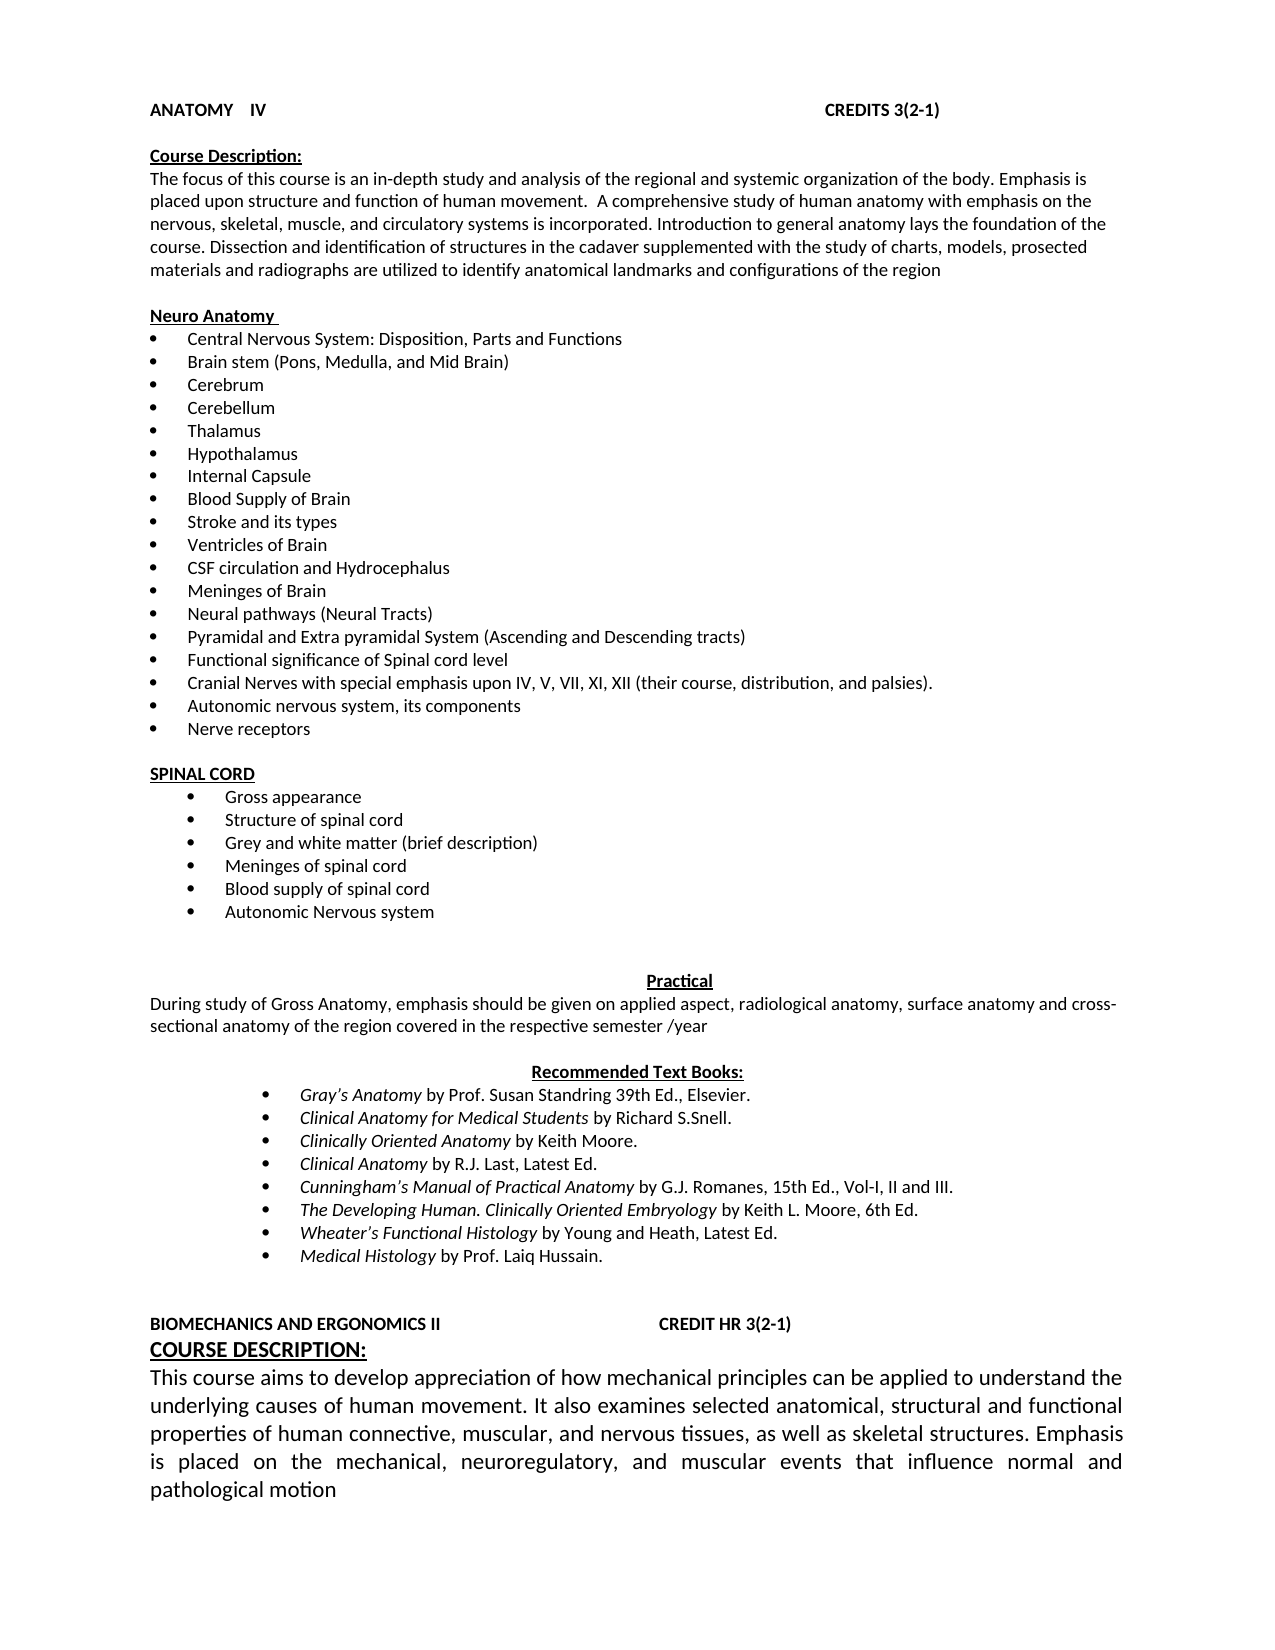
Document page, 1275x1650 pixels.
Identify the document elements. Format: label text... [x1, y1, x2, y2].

list Thalamus [150, 419, 1125, 442]
list Clinical Anatomy by R.J. Last, Latest Ed. [262, 1152, 1125, 1175]
list Autonomic nervous system, its components [150, 694, 1125, 717]
list Stroke and its types [150, 510, 1125, 533]
list Meninges of spinal cord [187, 854, 1125, 877]
list Central Nervous System: Disposition, Parts and Functions [150, 327, 1125, 350]
list Hypothalamus [150, 442, 1125, 464]
list Nerve receptors [150, 717, 1125, 739]
text COURSE DESCRIPTION: [150, 1335, 1125, 1363]
list Functional significance of Spinal cord level [150, 648, 1125, 671]
list Clinical Anatomy for Medical Students by Richard S.Snell. [262, 1106, 1125, 1129]
list Cerebellum [150, 396, 1125, 419]
list Clinically Oriented Anatomy by Keith Moore. [262, 1129, 1125, 1152]
list Blood supply of spinal cord [187, 877, 1125, 900]
list Wheater’s Functional Histology by Young and Heath, Latest Ed. [262, 1221, 1125, 1244]
list Blood Supply of Brain [150, 487, 1125, 510]
text During study of Gross Anatomy, emphasis should be given on applied aspect, radiological anatomy, surface anatomy and cross-sectional anatomy of the region covered in the respective semester /year [150, 992, 1125, 1037]
list Practical [234, 969, 1125, 992]
text SPINAL CORD [150, 762, 1125, 785]
text Neuro Anatomy [150, 304, 1125, 327]
list Grey and white matter (brief description) [187, 831, 1125, 854]
list Brain stem (Pons, Medulla, and Mid Brain) [150, 350, 1125, 373]
text ANATOMY IV CREDITS 3(2-1) [150, 98, 1125, 121]
list Medical Histology by Prof. Laiq Hussain. [262, 1244, 1125, 1267]
text The focus of this course is an in-depth study and analysis of the regional and systemic organization of the body. Emphasis is placed upon structure and function of human movement. A comprehensive study of human anatomy with emphasis on the nervous, skeletal, muscle, and circulatory systems is incorporated. Introduction to general anatomy lays the foundation of the course. Dissection and identification of structures in the cadaver supplemented with the study of charts, models, prosected materials and radiographs are utilized to identify anatomical landmarks and configurations of the region [150, 167, 1125, 281]
text Course Description: [150, 144, 1125, 167]
list CSF circulation and Hydrocephalus [150, 556, 1125, 579]
list The Developing Human. Clinically Oriented Embryology by Keith L. Moore, 6th Ed. [262, 1198, 1125, 1221]
text BIOMECHANICS AND ERGONOMICS II CREDIT HR 3(2-1) [150, 1312, 1125, 1335]
text This course aims to develop appreciation of how mechanical principles can be applied to understand the underlying causes of human movement. It also examines selected anatomical, structural and functional properties of human connective, muscular, and nervous tissues, as well as skeletal structures. Emphasis is placed on the mechanical, neuroregulatory, and muscular events that influence normal and pathological motion [150, 1363, 1125, 1503]
list Cerebrum [150, 373, 1125, 396]
list Gray’s Anatomy by Prof. Susan Standring 39th Ed., Elsevier. [262, 1083, 1125, 1106]
list Autonomic Nervous system [187, 900, 1125, 923]
list Cranial Nerves with special emphasis upon IV, V, VII, XI, XII (their course, distribution, and palsies). [150, 671, 1125, 694]
list Ventricles of Brain [150, 533, 1125, 556]
list Pyramidal and Extra pyramidal System (Ascending and Descending tracts) [150, 625, 1125, 648]
list Cunningham’s Manual of Practical Anatomy by G.J. Romanes, 15th Ed., Vol-I, II and III. [262, 1175, 1125, 1198]
list Gross appearance [187, 785, 1125, 808]
list Structure of spinal cord [187, 808, 1125, 831]
list Internal Capsule [150, 464, 1125, 487]
list Neural pathways (Neural Tracts) [150, 602, 1125, 625]
list Meninges of Brain [150, 579, 1125, 602]
text Recommended Text Books: [150, 1060, 1125, 1083]
